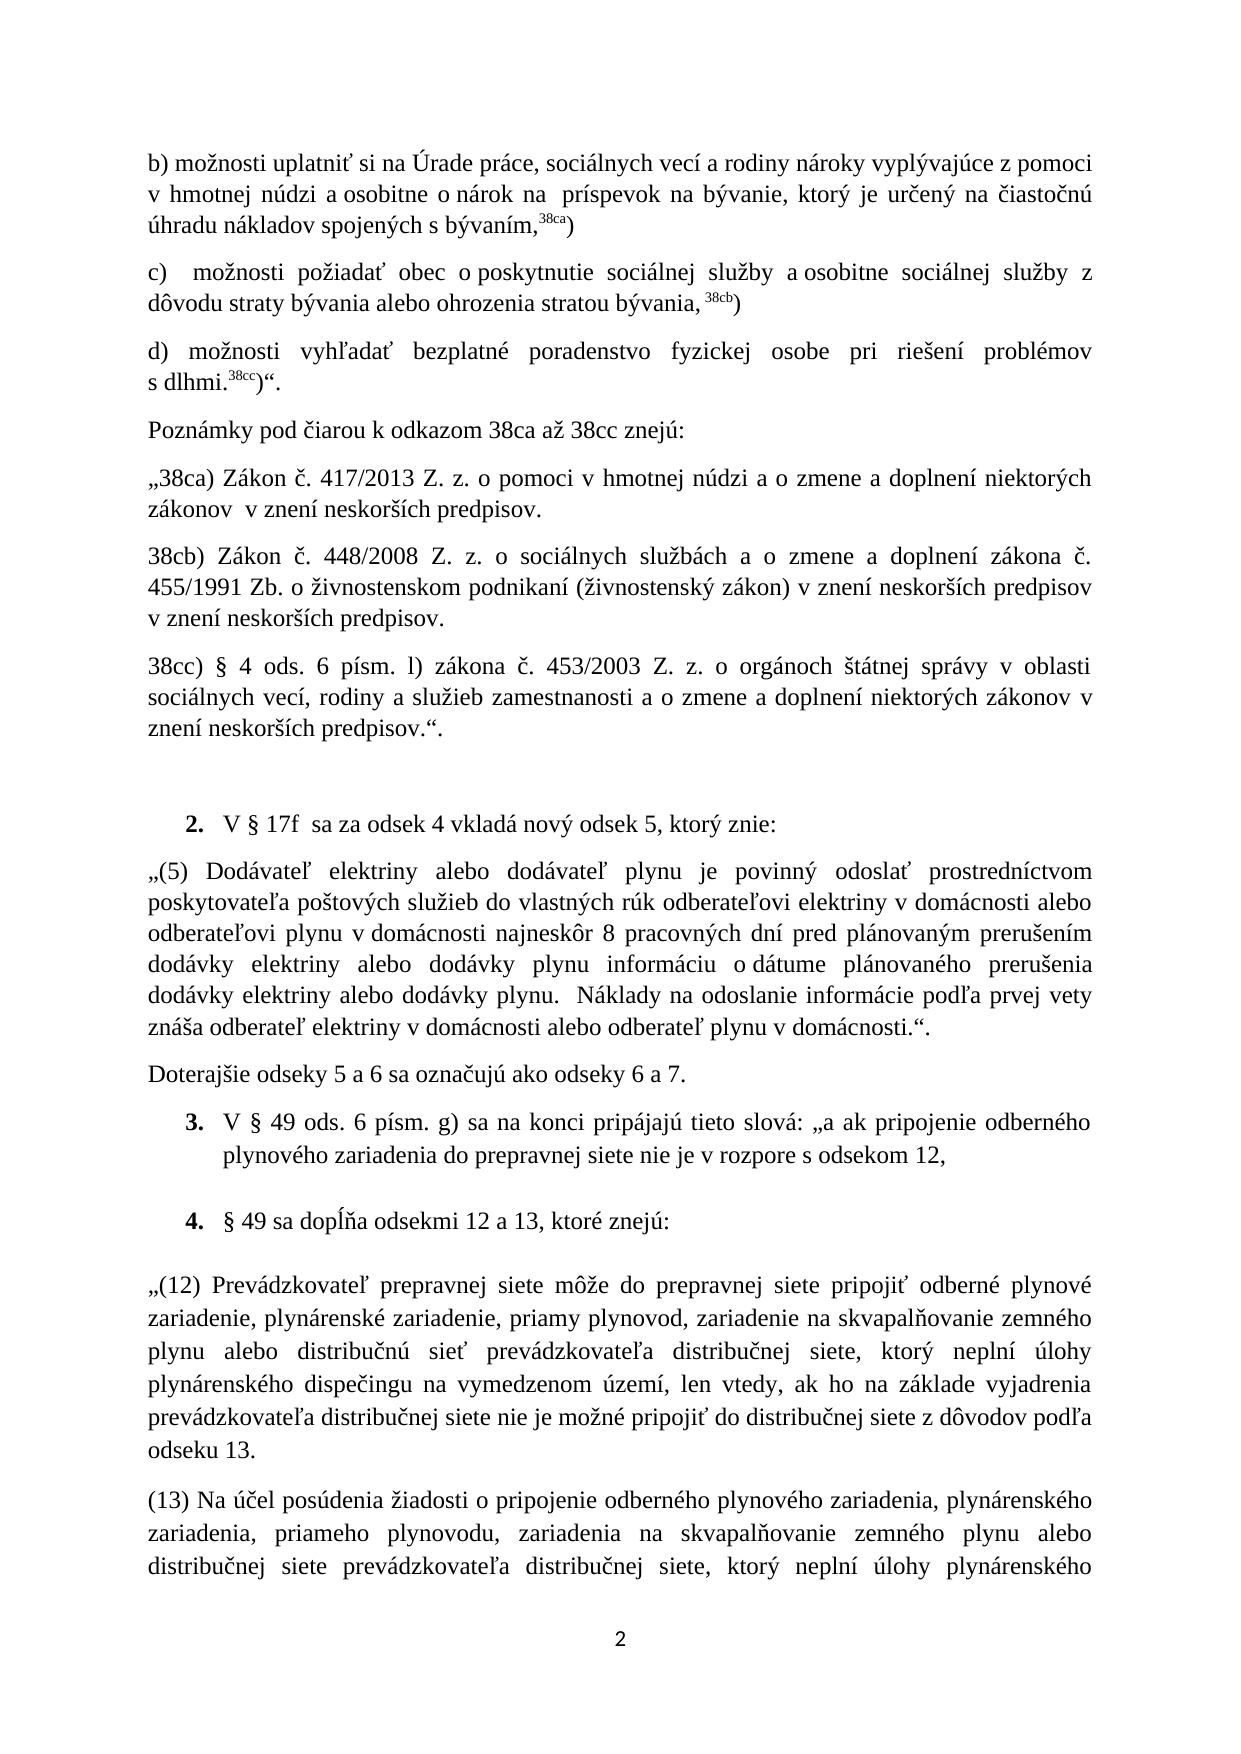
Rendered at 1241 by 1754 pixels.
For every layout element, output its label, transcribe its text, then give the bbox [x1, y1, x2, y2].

text „38ca) Zákon č. 417/2013 Z. z. o pomoci v hmotnej núdzi a o zmene a doplnení niektorých zákonov v znení neskorších predpisov. [148, 463, 1093, 522]
list V § 49 ods. 6 písm. g) sa na konci pripájajú tieto slová: „a ak pripojenie odberného plynového zariadenia do prepravnej siete nie je v rozpore s odsekom 12, [185, 1107, 1093, 1169]
text d) možnosti vyhľadať bezplatné poradenstvo fyzickej osobe pri riešení problémov s dlhmi.38cc)“. [148, 336, 1093, 396]
text c) možnosti požiadať obec o poskytnutie sociálnej služby a osobitne sociálnej služby z dôvodu straty bývania alebo ohrozenia stratou bývania, 38cb) [148, 257, 1093, 317]
list V § 17f sa za odsek 4 vkladá nový odsek 5, ktorý znie: [185, 809, 1093, 837]
text b) možnosti uplatniť si na Úrade práce, sociálnych vecí a rodiny nároky vyplývajúce z pomoci v hmotnej núdzi a osobitne o nárok na príspevok na bývanie, ktorý je určený na čiastočnú úhradu nákladov spojených s bývaním,38ca) [148, 148, 1093, 238]
list „(12) Prevádzkovateľ prepravnej siete môže do prepravnej siete pripojiť odberné plynové zariadenie, plynárenské zariadenie, priamy plynovod, zariadenie na skvapalňovanie zemného plynu alebo distribučnú sieť prevádzkovateľa distribučnej siete, ktorý neplní úlohy plynárenského dispečingu na vymedzenom území, len vtedy, ak ho na základe vyjadrenia prevádzkovateľa distribučnej siete nie je možné pripojiť do distribučnej siete z dôvodov podľa odseku 13. [148, 1270, 1093, 1464]
list § 49 sa dopĺňa odsekmi 12 a 13, ktoré znejú: [185, 1206, 1093, 1235]
text 38cc) § 4 ods. 6 písm. l) zákona č. 453/2003 Z. z. o orgánoch štátnej správy v oblasti sociálnych vecí, rodiny a služieb zamestnanosti a o zmene a doplnení niektorých zákonov v znení neskorších predpisov.“. [148, 651, 1093, 742]
text Poznámky pod čiarou k odkazom 38ca až 38cc znejú: [148, 415, 1093, 444]
text „(5) Dodávateľ elektriny alebo dodávateľ plynu je povinný odoslať prostredníctvom poskytovateľa poštových služieb do vlastných rúk odberateľovi elektriny v domácnosti alebo odberateľovi plynu v domácnosti najneskôr 8 pracovných dní pred plánovaným prerušením dodávky elektriny alebo dodávky plynu informáciu o dátume plánovaného prerušenia dodávky elektriny alebo dodávky plynu. Náklady na odoslanie informácie podľa prvej vety znáša odberateľ elektriny v domácnosti alebo odberateľ plynu v domácnosti.“. [148, 856, 1093, 1040]
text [148, 1485, 1093, 1580]
text 38cb) Zákon č. 448/2008 Z. z. o sociálnych službách a o zmene a doplnení zákona č. 455/1991 Zb. o živnostenskom podnikaní (živnostenský zákon) v znení neskorších predpisov v znení neskorších predpisov. [148, 541, 1093, 632]
text Doterajšie odseky 5 a 6 sa označujú ako odseky 6 a 7. [148, 1059, 1093, 1088]
